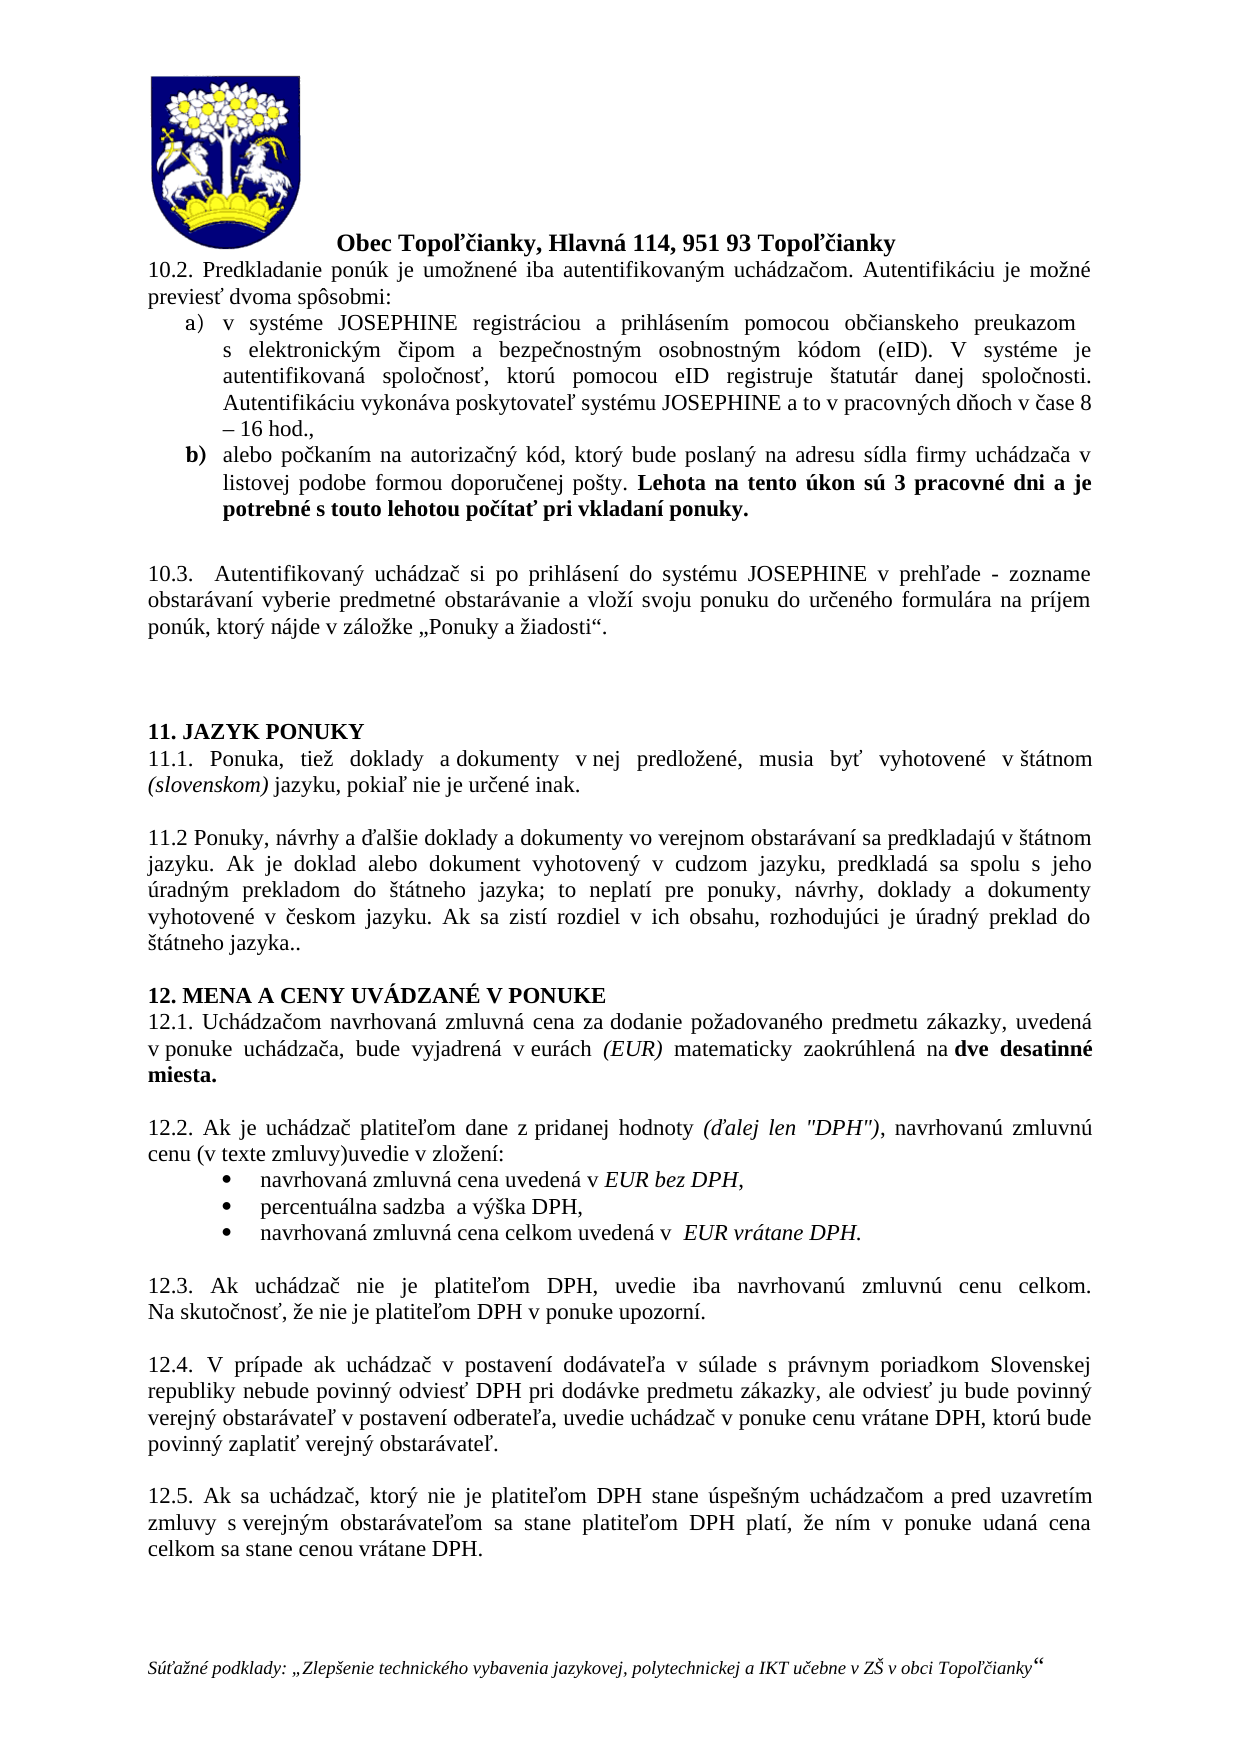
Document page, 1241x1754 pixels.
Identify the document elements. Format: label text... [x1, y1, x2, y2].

list navrhovaná zmluvná cena uvedená v EUR bez DPH, [223, 1166, 1093, 1193]
text 11. JAZYK PONUKY [148, 718, 1093, 745]
picture [147, 73, 303, 251]
text 11.1. Ponuka, tiež doklady a dokumenty v nej predložené, musia byť vyhotovené v štátnom (slovenskom) jazyku, pokiaľ nie je určené inak. [148, 745, 1093, 797]
text 12. MENA A CENY UVÁDZANÉ V PONUKE [148, 982, 1093, 1008]
text 10.3. Autentifikovaný uchádzač si po prihlásení do systému JOSEPHINE v prehľade - zozname obstarávaní vyberie predmetné obstarávanie a vloží svoju ponuku do určeného formulára na príjem ponúk, ktorý nájde v záložke „Ponuky a žiadosti“. [148, 560, 1093, 639]
text 11.2 Ponuky, návrhy a ďalšie doklady a dokumenty vo verejnom obstarávaní sa predkladajú v štátnom jazyku. Ak je doklad alebo dokument vyhotovený v cudzom jazyku, predkladá sa spolu s jeho úradným prekladom do štátneho jazyka; to neplatí pre ponuky, návrhy, doklady a dokumenty vyhotovené v českom jazyku. Ak sa zistí rozdiel v ich obsahu, rozhodujúci je úradný preklad do štátneho jazyka.. [148, 824, 1093, 956]
list navrhovaná zmluvná cena celkom uvedená v EUR vrátane DPH. [223, 1219, 1093, 1245]
text 10.2. Predkladanie ponúk je umožnené iba autentifikovaným uchádzačom. Autentifikáciu je možné previesť dvoma spôsobmi: [148, 256, 1093, 309]
text 12.5. Ak sa uchádzač, ktorý nie je platiteľom DPH stane úspešným uchádzačom a pred uzavretím zmluvy s verejným obstarávateľom sa stane platiteľom DPH platí, že ním v ponuke udaná cena celkom sa stane cenou vrátane DPH. [148, 1483, 1093, 1562]
text 12.2. Ak je uchádzač platiteľom dane z pridanej hodnoty (ďalej len "DPH"), navrhovanú zmluvnú cenu (v texte zmluvy)uvedie v zložení: [148, 1114, 1093, 1166]
list v systéme JOSEPHINE registráciou a prihlásením pomocou občianskeho preukazom s elektronickým čipom a bezpečnostným osobnostným kódom (eID). V systéme je autentifikovaná spoločnosť, ktorú pomocou eID registruje štatutár danej spoločnosti. Autentifikáciu vykonáva poskytovateľ systému JOSEPHINE a to v pracovných dňoch v čase 8 – 16 hod., [185, 309, 1093, 442]
text 12.1. Uchádzačom navrhovaná zmluvná cena za dodanie požadovaného predmetu zákazky, uvedená v ponuke uchádzača, bude vyjadrená v eurách (EUR) matematicky zaokrúhlená na dve desatinné miesta. [148, 1008, 1093, 1087]
text 12.3. Ak uchádzač nie je platiteľom DPH, uvedie iba navrhovanú zmluvnú cenu celkom. Na skutočnosť, že nie je platiteľom DPH v ponuke upozorní. [148, 1272, 1093, 1324]
list percentuálna sadzba a výška DPH, [223, 1193, 1093, 1219]
text 12.4. V prípade ak uchádzač v postavení dodávateľa v súlade s právnym poriadkom Slovenskej republiky nebude povinný odviesť DPH pri dodávke predmetu zákazky, ale odviesť ju bude povinný verejný obstarávateľ v postavení odberateľa, uvedie uchádzač v ponuke cenu vrátane DPH, ktorú bude povinný zaplatiť verejný obstarávateľ. [148, 1351, 1093, 1456]
list alebo počkaním na autorizačný kód, ktorý bude poslaný na adresu sídla firmy uchádzača v listovej podobe formou doporučenej pošty. Lehota na tento úkon sú 3 pracovné dni a je potrebné s touto lehotou počítať pri vkladaní ponuky. [185, 442, 1093, 521]
